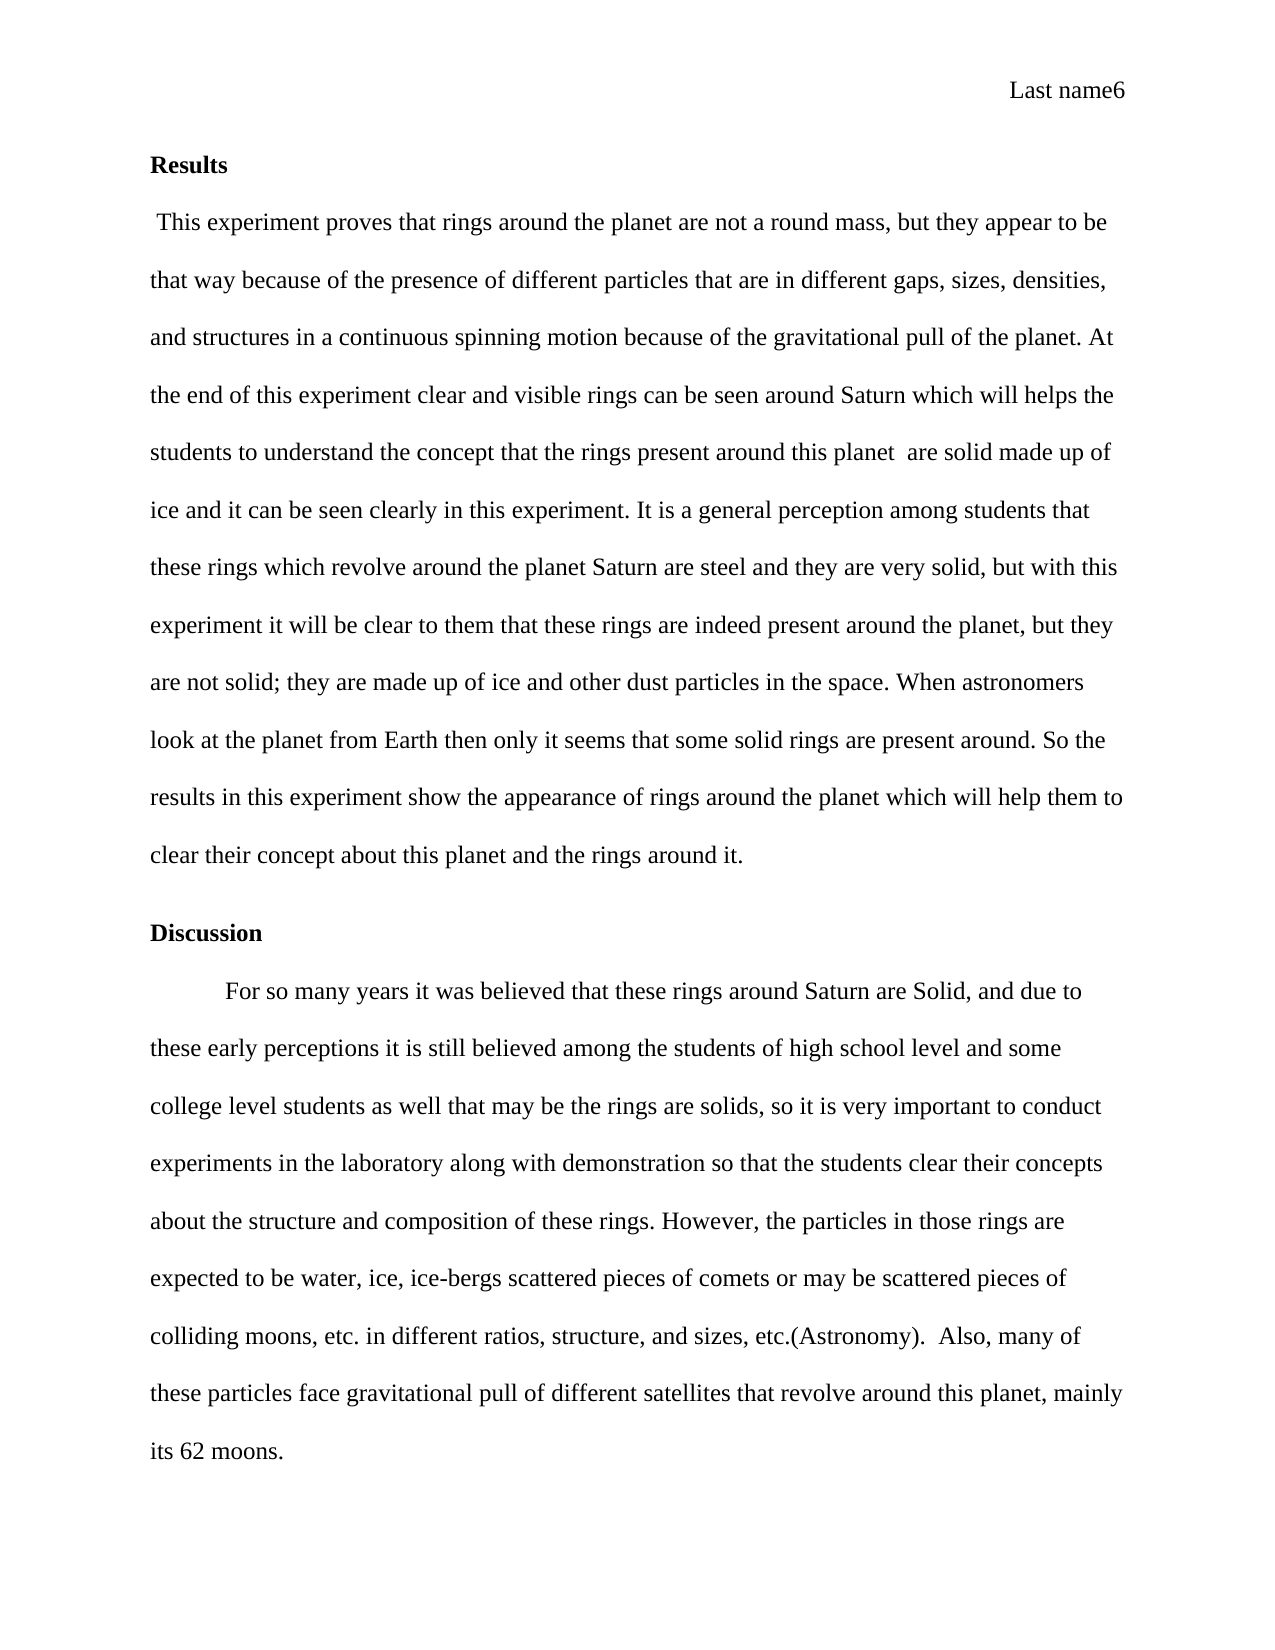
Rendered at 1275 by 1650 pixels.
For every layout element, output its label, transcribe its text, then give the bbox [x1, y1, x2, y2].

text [150, 918, 1125, 1464]
text Results This experiment proves that rings around the planet are not a round mass, but they appear to be that way because of the presence of different particles that are in different gaps, sizes, densities, and structures in a continuous spinning motion because of the gravitational pull of the planet. At the end of this experiment clear and visible rings can be seen around Saturn which will helps the students to understand the concept that the rings present around this planet are solid made up of ice and it can be seen clearly in this experiment. It is a general perception among students that these rings which revolve around the planet Saturn are steel and they are very solid, but with this experiment it will be clear to them that these rings are indeed present around the planet, but they are not solid; they are made up of ice and other dust particles in the space. When astronomers look at the planet from Earth then only it seems that some solid rings are present around. So the results in this experiment show the appearance of rings around the planet which will help them to clear their concept about this planet and the rings around it. [150, 150, 1125, 869]
